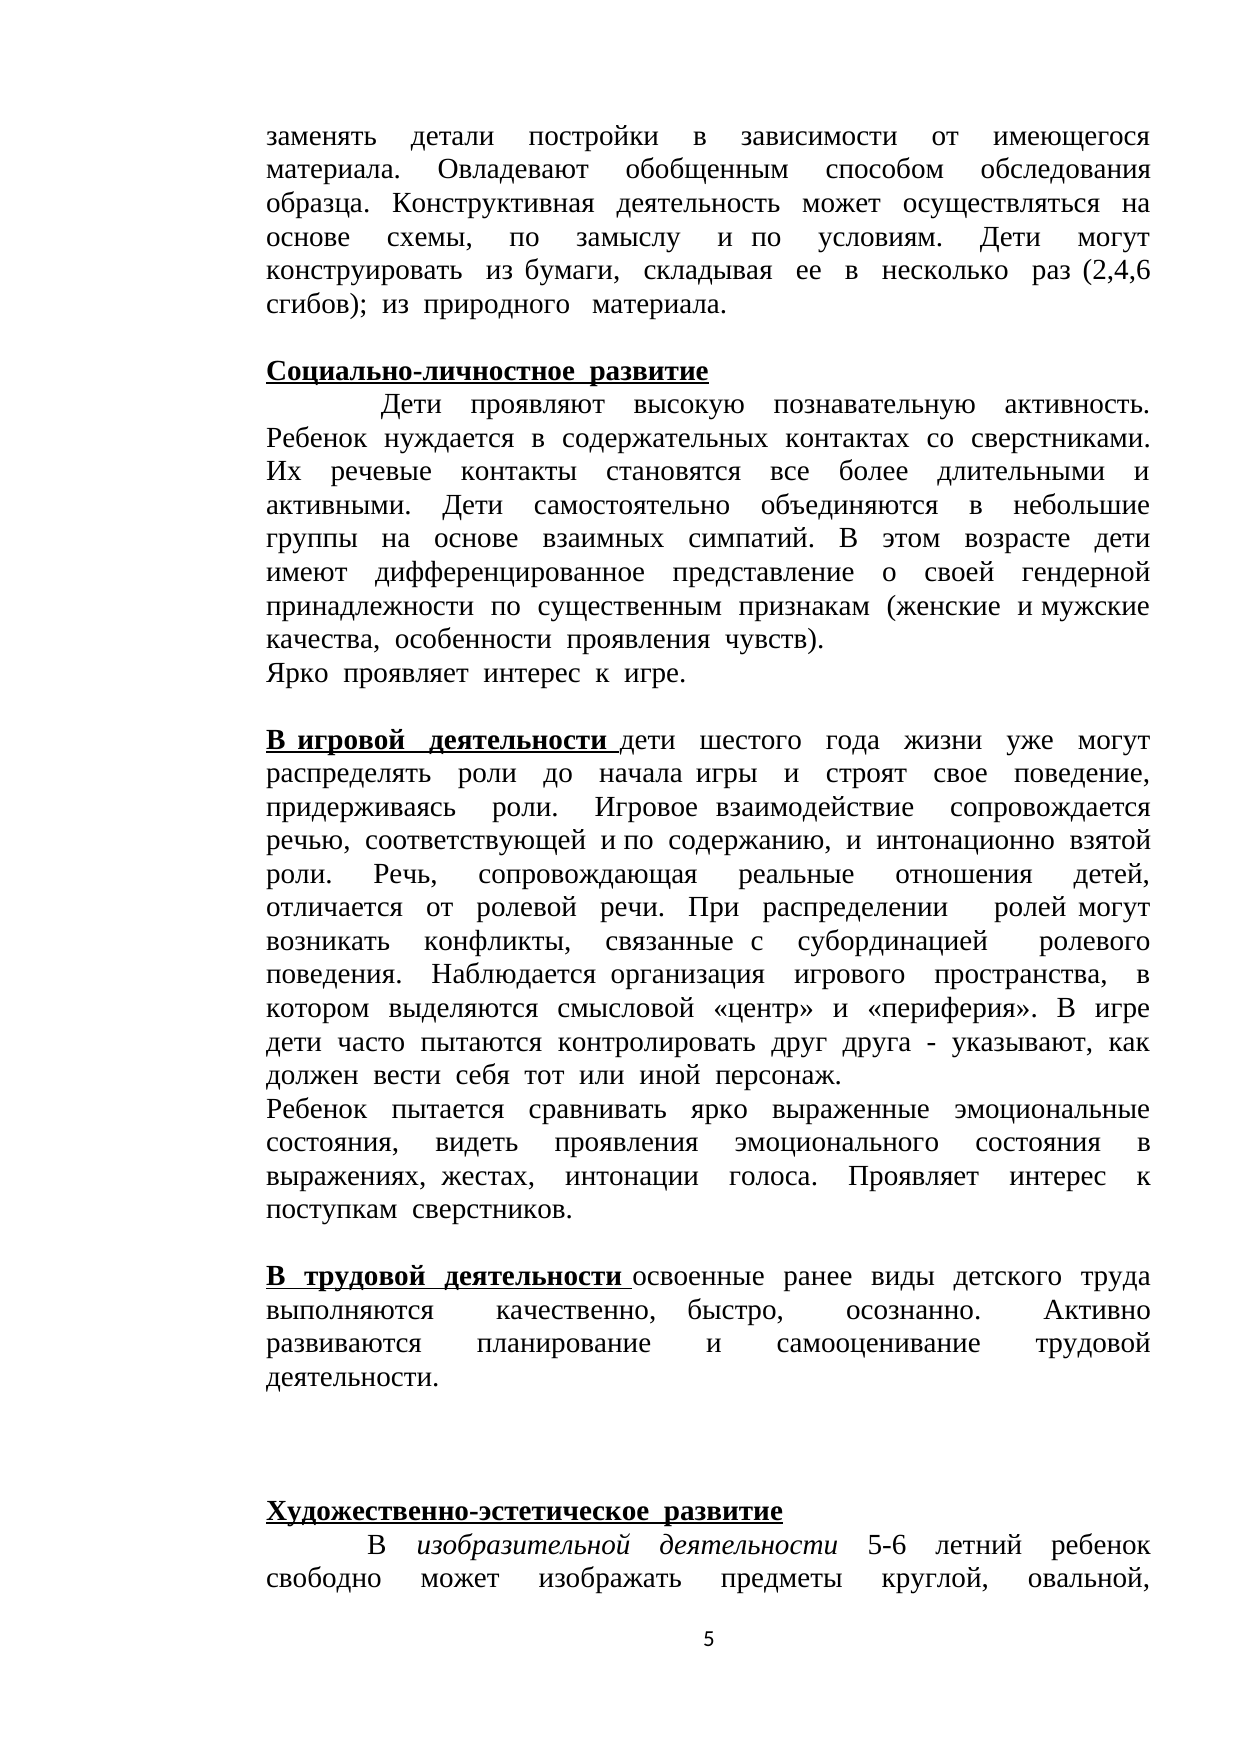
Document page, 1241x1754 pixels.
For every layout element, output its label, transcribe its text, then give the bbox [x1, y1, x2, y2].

text Ярко проявляет интерес к игре. [266, 655, 1152, 688]
text В трудовой деятельности освоенные ранее виды детского труда выполняются качественно, быстро, осознанно. Активно развиваются планирование и самооценивание трудовой деятельности. [266, 1258, 1152, 1393]
text Социально-личностное развитие [266, 353, 1152, 386]
text Дети проявляют высокую познавательную активность. Ребенок нуждается в содержательных контактах со сверстниками. Их речевые контакты становятся все более длительными и активными. Дети самостоятельно объединяются в небольшие группы на основе взаимных симпатий. В этом возрасте дети имеют дифференцированное представление о своей гендерной принадлежности по существенным признакам (женские и мужские качества, особенности проявления чувств). [266, 386, 1152, 655]
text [266, 1527, 1152, 1594]
text Ребенок пытается сравнивать ярко выраженные эмоциональные состояния, видеть проявления эмоционального состояния в выражениях, жестах, интонации голоса. Проявляет интерес к поступкам сверстников. [266, 1091, 1152, 1225]
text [266, 118, 1152, 319]
text В игровой деятельности дети шестого года жизни уже могут распределять роли до начала игры и строят свое поведение, придерживаясь роли. Игровое взаимодействие сопровождается речью, соответствующей и по содержанию, и интонационно взятой роли. Речь, сопровождающая реальные отношения детей, отличается от ролевой речи. При распределении ролей могут возникать конфликты, связанные с субординацией ролевого поведения. Наблюдается организация игрового пространства, в котором выделяются смысловой «центр» и «периферия». В игре дети часто пытаются контролировать друг друга - указывают, как должен вести себя тот или иной персонаж. [266, 722, 1152, 1091]
text Художественно-эстетическое развитие [266, 1493, 1152, 1527]
